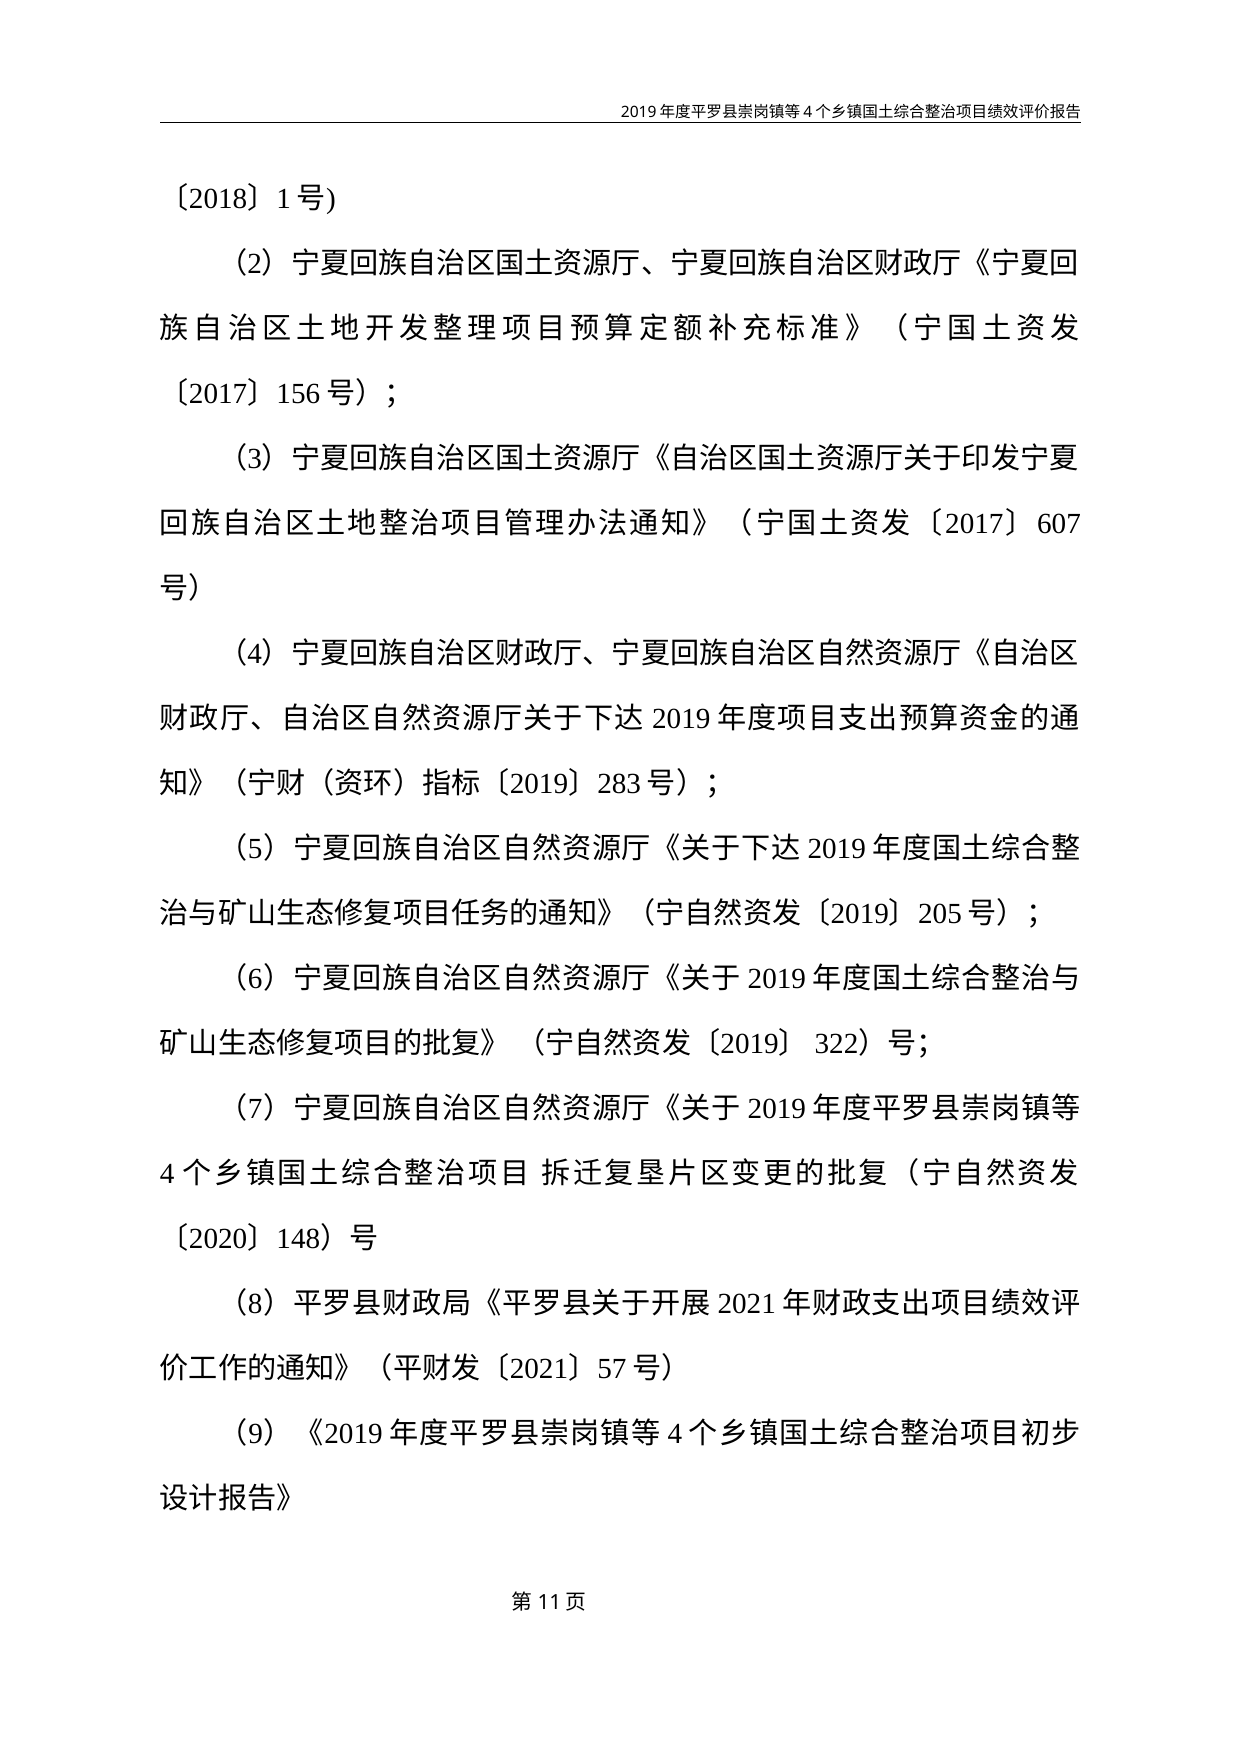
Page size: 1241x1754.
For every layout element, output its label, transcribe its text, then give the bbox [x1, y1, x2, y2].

text （3）宁夏回族自治区国土资源厅《自治区国土资源厅关于印发宁夏回族自治区土地整治项目管理办法通知》（宁国土资发〔2017〕607号） [159, 423, 1081, 618]
text （4）宁夏回族自治区财政厅、宁夏回族自治区自然资源厅《自治区财政厅、自治区自然资源厅关于下达2019年度项目支出预算资金的通知》（宁财（资环）指标〔2019〕283号）； [159, 618, 1081, 813]
text （7）宁夏回族自治区自然资源厅《关于2019年度平罗县崇岗镇等4个乡镇国土综合整治项目 拆迁复垦片区变更的批复（宁自然资发〔2020〕148）号 [159, 1073, 1081, 1268]
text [159, 163, 1081, 228]
text （9）《2019年度平罗县崇岗镇等4个乡镇国土综合整治项目初步设计报告》 [159, 1398, 1081, 1528]
text （5）宁夏回族自治区自然资源厅《关于下达2019年度国土综合整治与矿山生态修复项目任务的通知》（宁自然资发〔2019〕205号）； [159, 813, 1081, 943]
text （2）宁夏回族自治区国土资源厅、宁夏回族自治区财政厅《宁夏回族自治区土地开发整理项目预算定额补充标准》（宁国土资发〔2017〕156号）； [159, 228, 1081, 423]
text （8）平罗县财政局《平罗县关于开展2021年财政支出项目绩效评价工作的通知》（平财发〔2021〕57号） [159, 1268, 1081, 1398]
text （6）宁夏回族自治区自然资源厅《关于2019年度国土综合整治与矿山生态修复项目的批复》 （宁自然资发〔2019〕 322）号； [159, 943, 1081, 1073]
